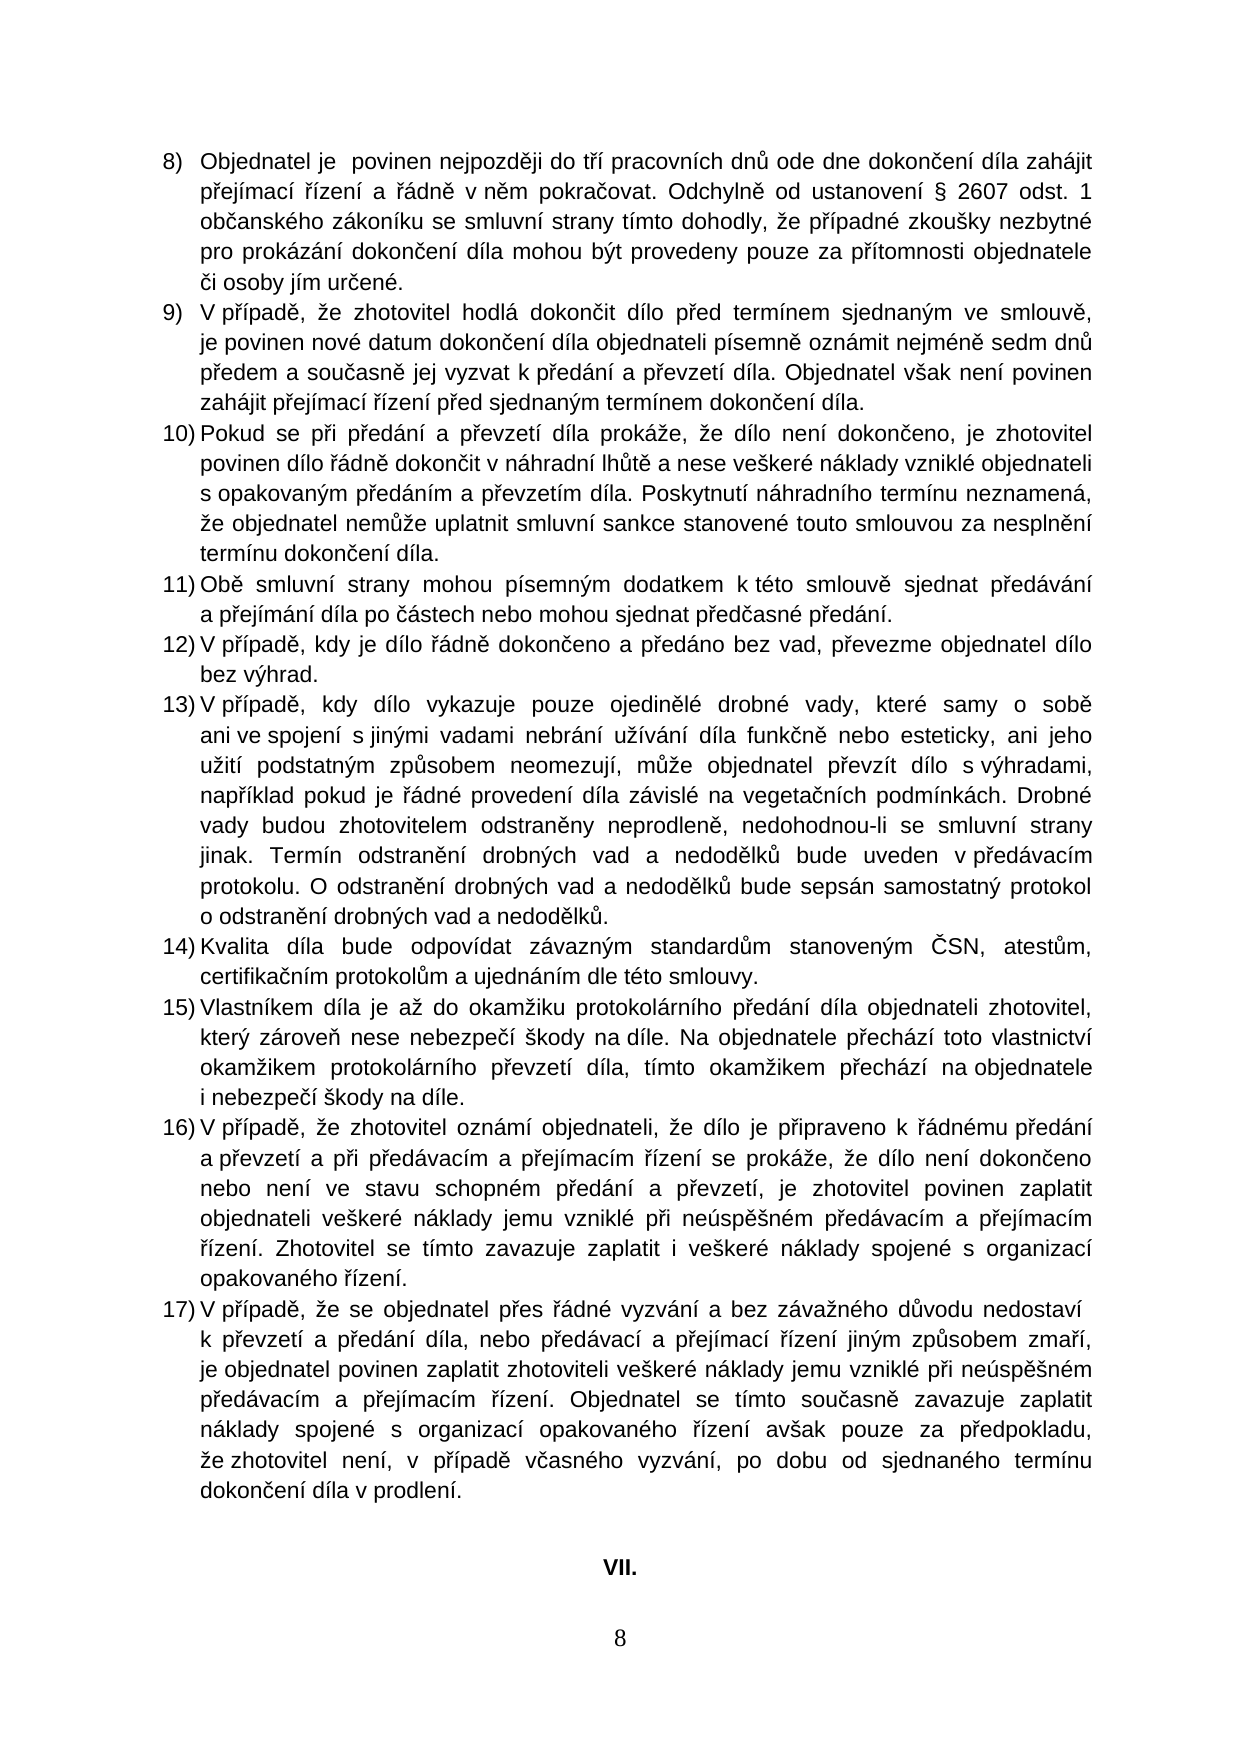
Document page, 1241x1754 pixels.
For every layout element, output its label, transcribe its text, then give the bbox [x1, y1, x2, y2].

list V případě, že zhotovitel oznámí objednateli, že dílo je připraveno k řádnému předání a převzetí a při předávacím a přejímacím řízení se prokáže, že dílo není dokončeno nebo není ve stavu schopném předání a převzetí, je zhotovitel povinen zaplatit objednateli veškeré náklady jemu vzniklé při neúspěšném předávacím a přejímacím řízení. Zhotovitel se tímto zavazuje zaplatit i veškeré náklady spojené s organizací opakovaného řízení. [162, 1114, 1093, 1292]
list Kvalita díla bude odpovídat závazným standardům stanoveným ČSN, atestům, certifikačním protokolům a ujednáním dle této smlouvy. [162, 933, 1093, 989]
text VII. [148, 1554, 1093, 1581]
list V případě, kdy je dílo řádně dokončeno a předáno bez vad, převezme objednatel dílo bez výhrad. [162, 631, 1093, 687]
list V případě, že zhotovitel hodlá dokončit dílo před termínem sjednaným ve smlouvě, je povinen nové datum dokončení díla objednateli písemně oznámit nejméně sedm dnů předem a současně jej vyzvat k předání a převzetí díla. Objednatel však není povinen zahájit přejímací řízení před sjednaným termínem dokončení díla. [162, 299, 1093, 416]
list Vlastníkem díla je až do okamžiku protokolárního předání díla objednateli zhotovitel, který zároveň nese nebezpečí škody na díle. Na objednatele přechází toto vlastnictví okamžikem protokolárního převzetí díla, tímto okamžikem přechází na objednatele i nebezpečí škody na díle. [162, 993, 1093, 1110]
list Objednatel je povinen nejpozději do tří pracovních dnů ode dne dokončení díla zahájit přejímací řízení a řádně v něm pokračovat. Odchylně od ustanovení § 2607 odst. 1 občanského zákoníku se smluvní strany tímto dohodly, že případné zkoušky nezbytné pro prokázání dokončení díla mohou být provedeny pouze za přítomnosti objednatele či osoby jím určené. [162, 148, 1093, 295]
list V případě, kdy dílo vykazuje pouze ojedinělé drobné vady, které samy o sobě ani ve spojení s jinými vadami nebrání užívání díla funkčně nebo esteticky, ani jeho užití podstatným způsobem neomezují, může objednatel převzít dílo s výhradami, například pokud je řádné provedení díla závislé na vegetačních podmínkách. Drobné vady budou zhotovitelem odstraněny neprodleně, nedohodnou-li se smluvní strany jinak. Termín odstranění drobných vad a nedodělků bude uveden v předávacím protokolu. O odstranění drobných vad a nedodělků bude sepsán samostatný protokol o odstranění drobných vad a nedodělků. [162, 691, 1093, 929]
list V případě, že se objednatel přes řádné vyzvání a bez závažného důvodu nedostaví k převzetí a předání díla, nebo předávací a přejímací řízení jiným způsobem zmaří, je objednatel povinen zaplatit zhotoviteli veškeré náklady jemu vzniklé při neúspěšném předávacím a přejímacím řízení. Objednatel se tímto současně zavazuje zaplatit náklady spojené s organizací opakovaného řízení avšak pouze za předpokladu, že zhotovitel není, v případě včasného vyzvání, po dobu od sjednaného termínu dokončení díla v prodlení. [162, 1296, 1093, 1503]
list Obě smluvní strany mohou písemným dodatkem k této smlouvě sjednat předávání a přejímání díla po částech nebo mohou sjednat předčasné předání. [162, 571, 1093, 627]
list Pokud se při předání a převzetí díla prokáže, že dílo není dokončeno, je zhotovitel povinen dílo řádně dokončit v náhradní lhůtě a nese veškeré náklady vzniklé objednateli s opakovaným předáním a převzetím díla. Poskytnutí náhradního termínu neznamená, že objednatel nemůže uplatnit smluvní sankce stanovené touto smlouvou za nesplnění termínu dokončení díla. [162, 419, 1093, 567]
